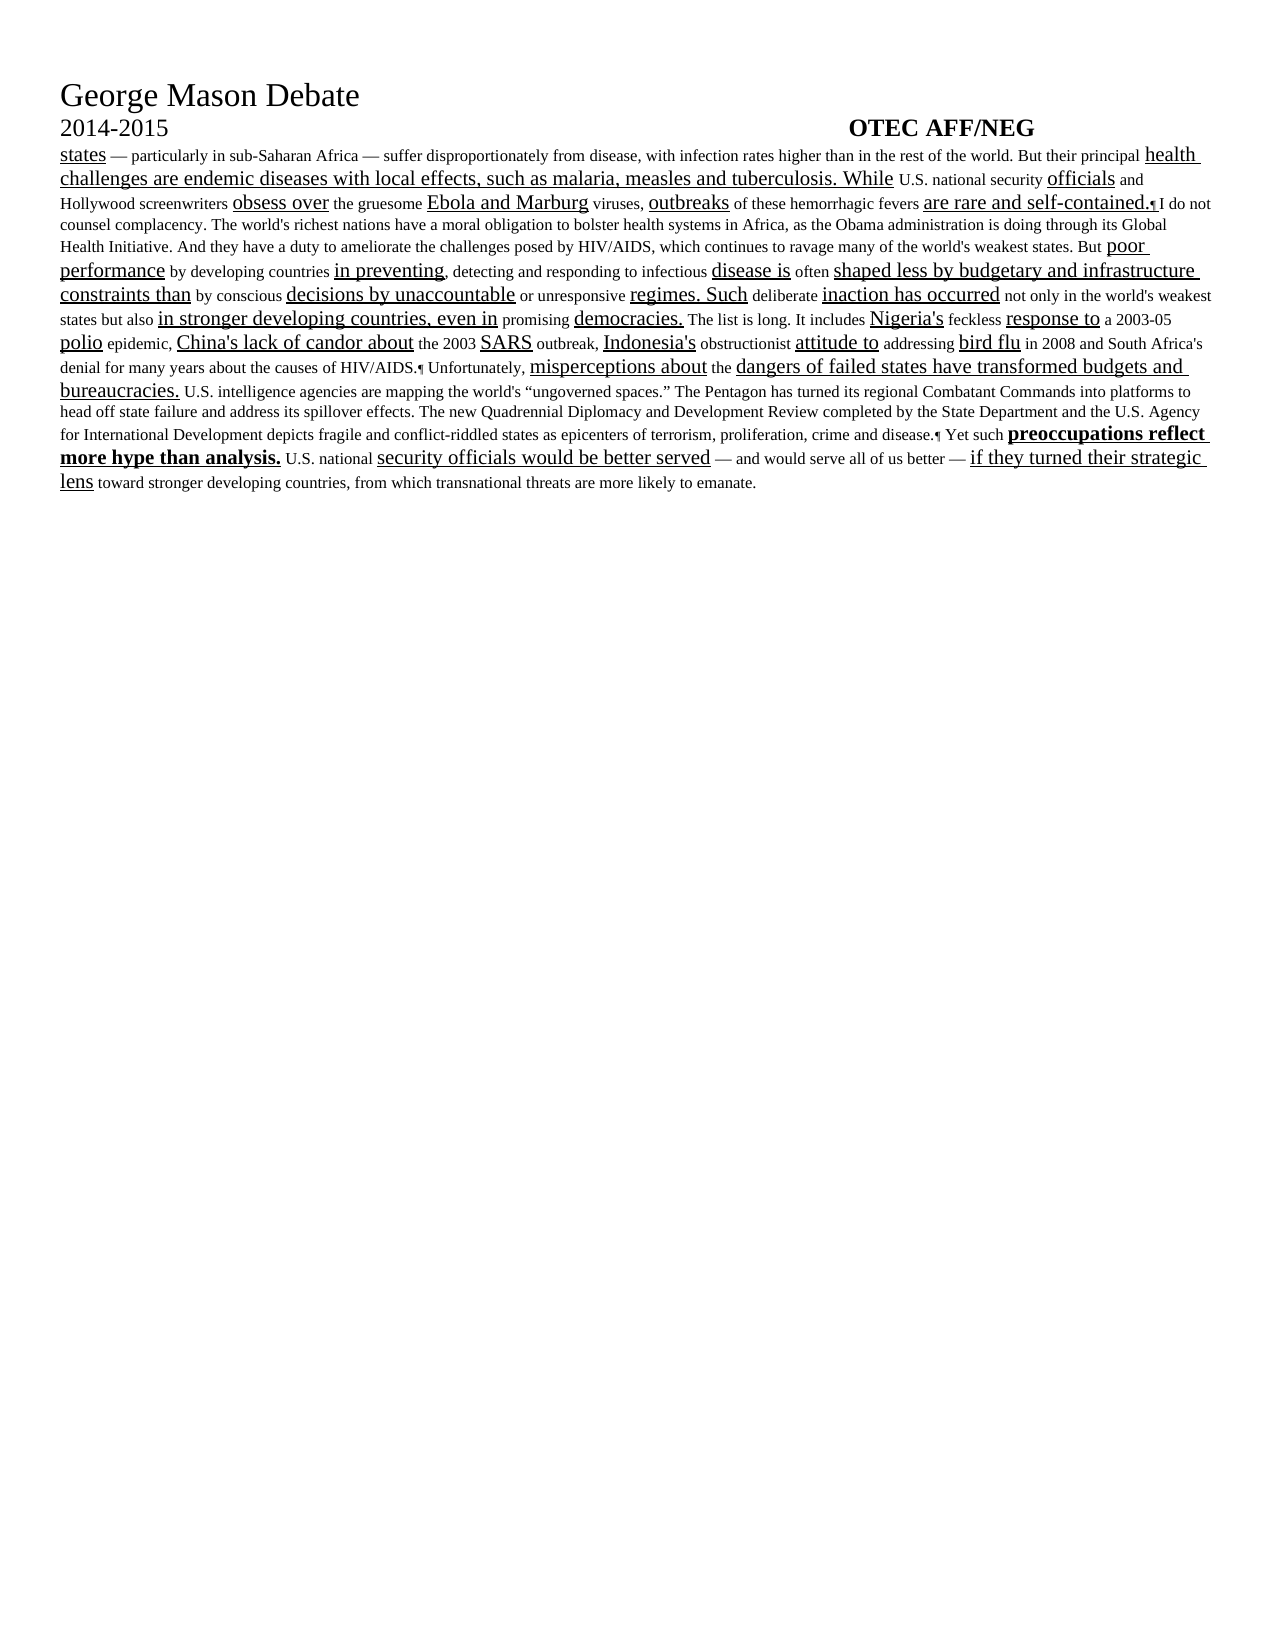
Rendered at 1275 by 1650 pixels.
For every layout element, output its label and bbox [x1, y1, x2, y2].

text [60, 142, 1215, 493]
